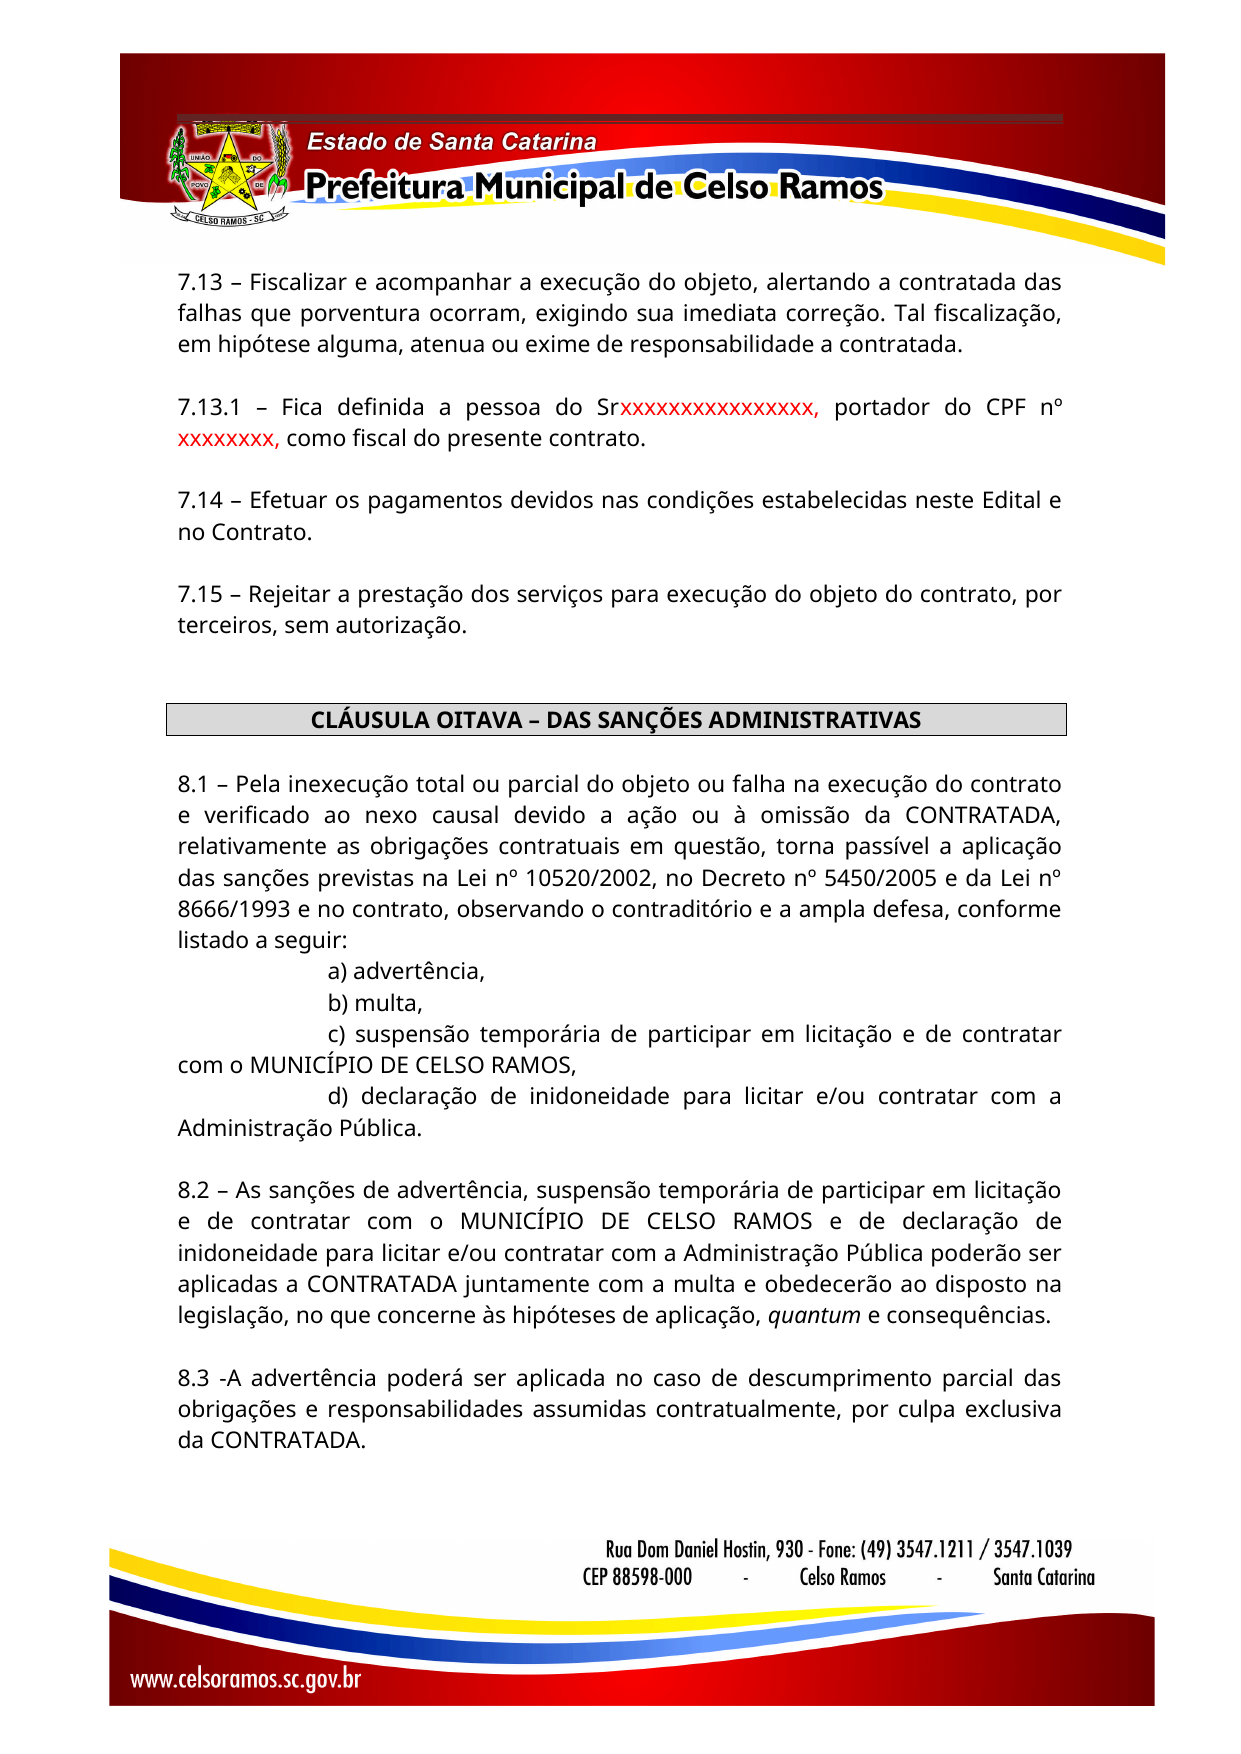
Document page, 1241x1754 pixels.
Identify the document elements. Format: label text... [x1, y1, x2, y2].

text b) multa, [177, 986, 1063, 1018]
text d) declaração de inidoneidade para licitar e/ou contratar com a Administração Pública. [177, 1080, 1063, 1143]
text 8.3 -A advertência poderá ser aplicada no caso de descumprimento parcial das obrigações e responsabilidades assumidas contratualmente, por culpa exclusiva da CONTRATADA. [177, 1361, 1063, 1455]
text 7.13 – Fiscalizar e acompanhar a execução do objeto, alertando a contratada das falhas que porventura ocorram, exigindo sua imediata correção. Tal fiscalização, em hipótese alguma, atenua ou exime de responsabilidade a contratada. [177, 152, 1063, 359]
text 7.15 – Rejeitar a prestação dos serviços para execução do objeto do contrato, por terceiros, sem autorização. [177, 578, 1063, 641]
table_header CLÁUSULA OITAVA – DAS SANÇÕES ADMINISTRATIVAS [167, 704, 1066, 735]
picture [120, 53, 1166, 266]
text 7.14 – Efetuar os pagamentos devidos nas condições estabelecidas neste Edital e no Contrato. [177, 484, 1063, 547]
text a) advertência, [177, 955, 1063, 986]
picture [109, 1538, 1155, 1706]
text 7.13.1 – Fica definida a pessoa do Srxxxxxxxxxxxxxxxx, portador do CPF nº xxxxxxxx, como fiscal do presente contrato. [177, 391, 1063, 453]
text 8.2 – As sanções de advertência, suspensão temporária de participar em licitação e de contratar com o MUNICÍPIO DE CELSO RAMOS e de declaração de inidoneidade para licitar e/ou contratar com a Administração Pública poderão ser aplicadas a CONTRATADA juntamente com a multa e obedecerão ao disposto na legislação, no que concerne às hipóteses de aplicação, quantum e consequências. [177, 1174, 1063, 1330]
text 8.1 – Pela inexecução total ou parcial do objeto ou falha na execução do contrato e verificado ao nexo causal devido a ação ou à omissão da CONTRATADA, relativamente as obrigações contratuais em questão, torna passível a aplicação das sanções previstas na Lei nº 10520/2002, no Decreto nº 5450/2005 e da Lei nº 8666/1993 e no contrato, observando o contraditório e a ampla defesa, conforme listado a seguir: [177, 768, 1063, 955]
text c) suspensão temporária de participar em licitação e de contratar com o MUNICÍPIO DE CELSO RAMOS, [177, 1018, 1063, 1080]
